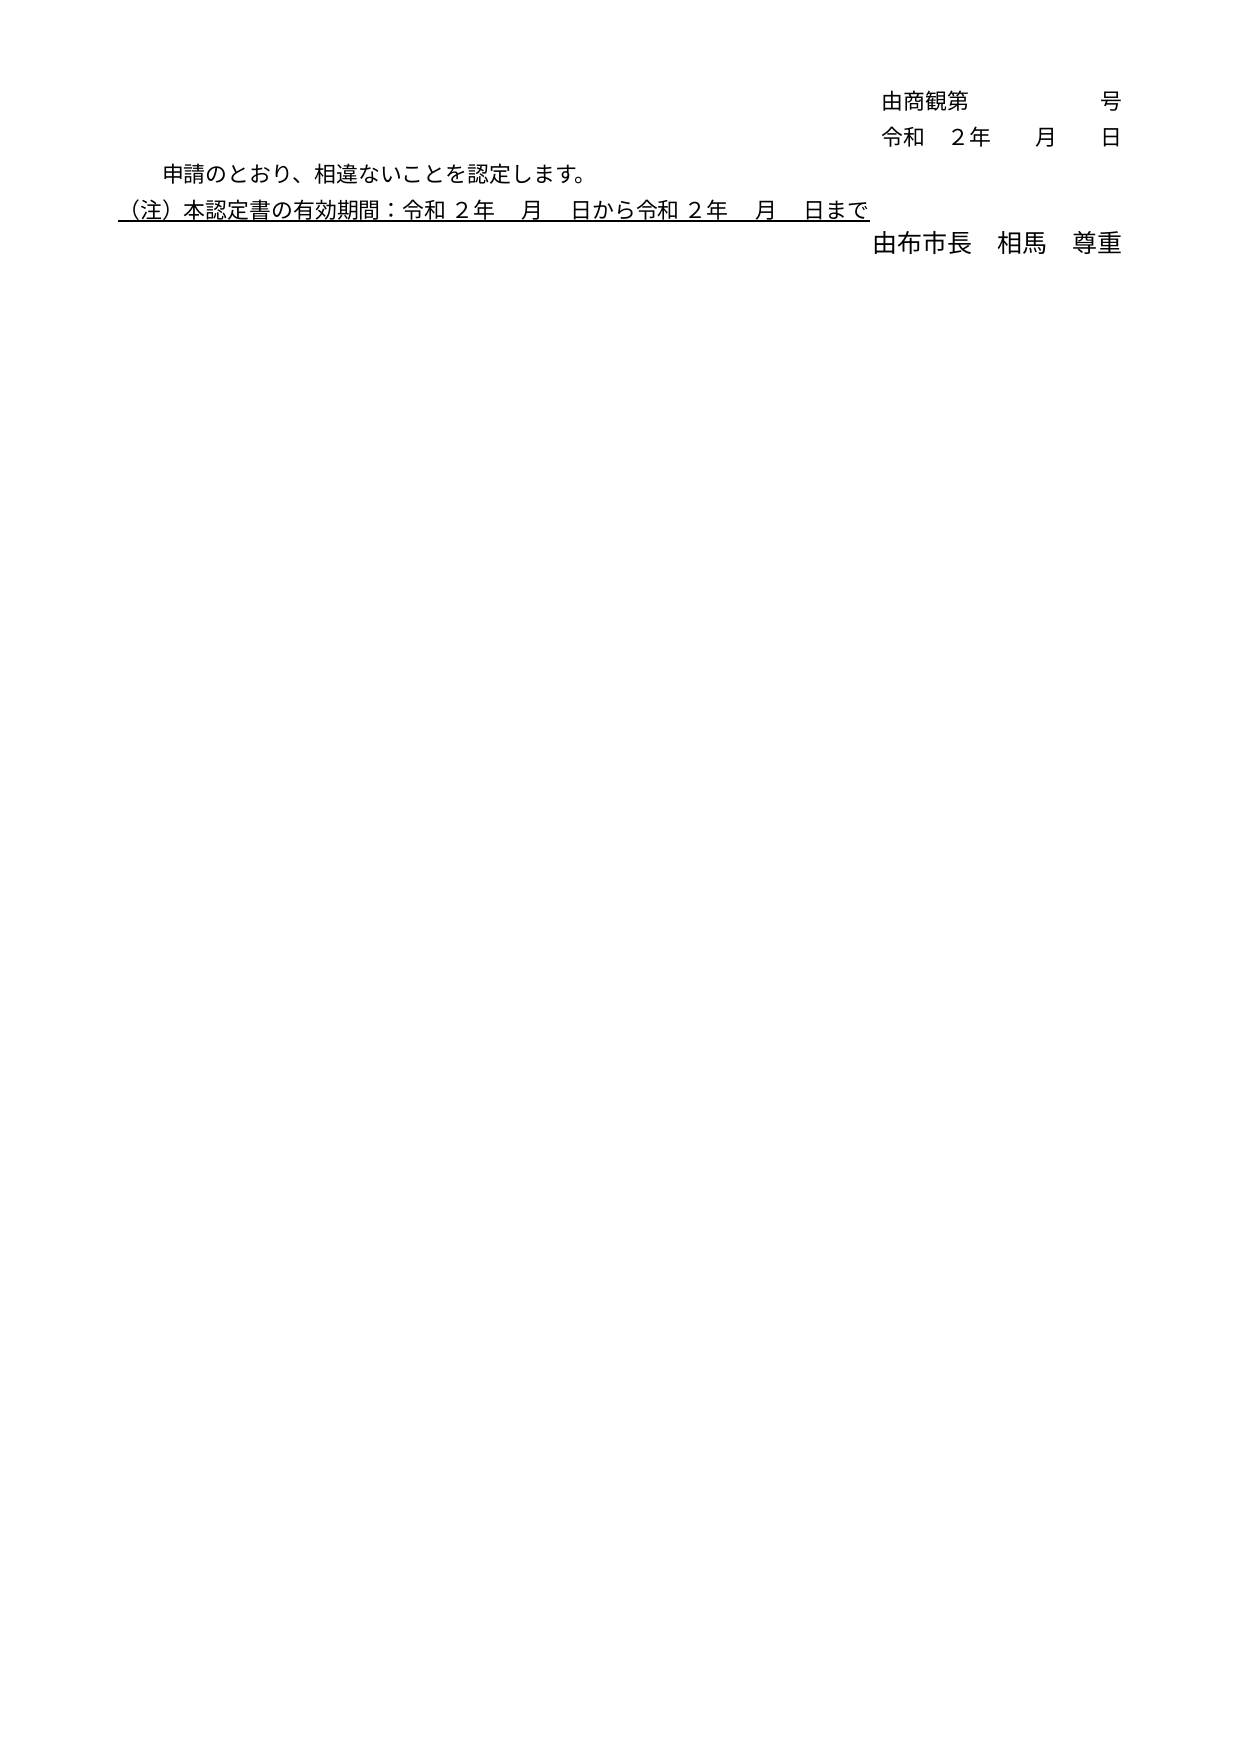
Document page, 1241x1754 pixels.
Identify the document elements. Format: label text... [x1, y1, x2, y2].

text 令和 ２年 月 日 [140, 120, 1122, 152]
text （注）本認定書の有効期間：令和 ２年 月 日から令和 ２年 月 日まで [118, 193, 1122, 225]
text 申請のとおり、相違ないことを認定します。 [140, 157, 1122, 188]
text 由布市長 相馬 尊重 [118, 229, 1122, 259]
text 由商観第 号 [140, 84, 1122, 116]
